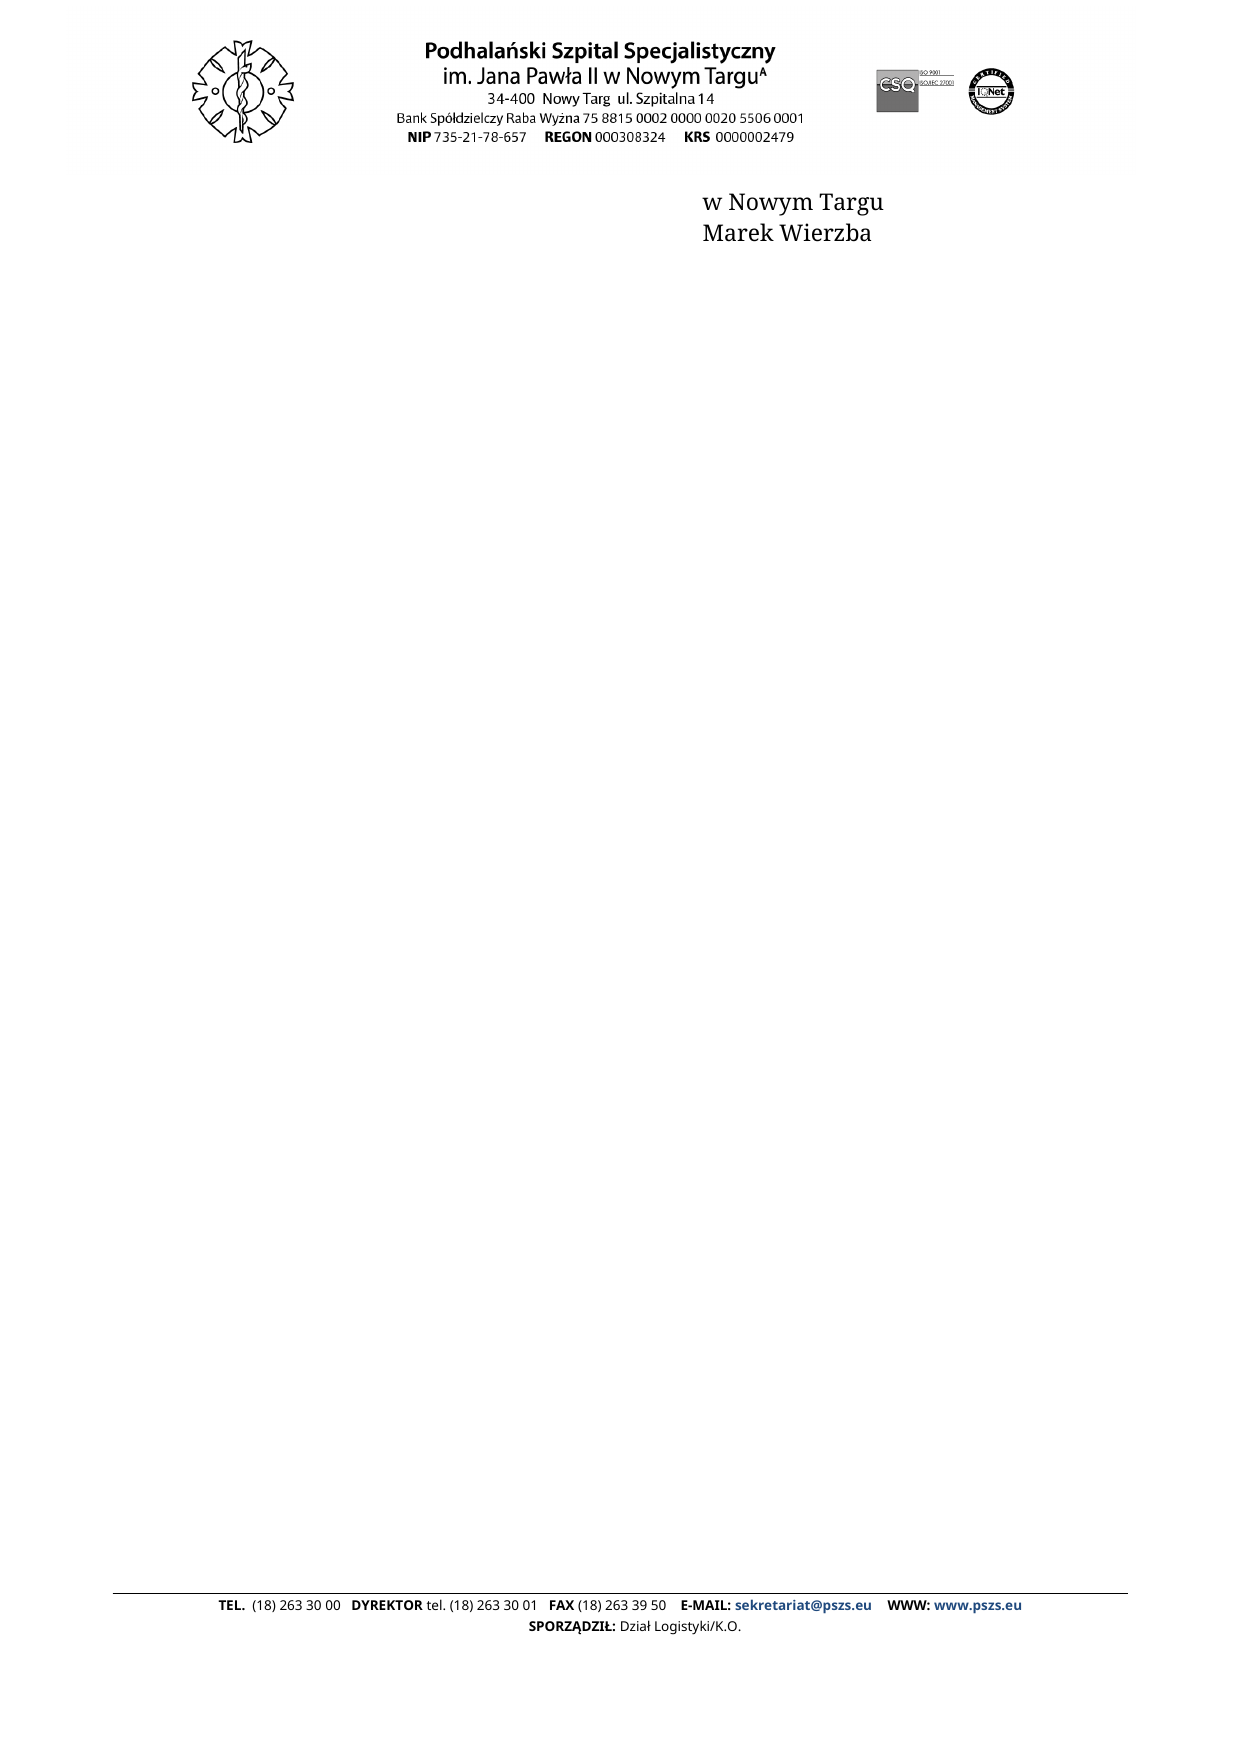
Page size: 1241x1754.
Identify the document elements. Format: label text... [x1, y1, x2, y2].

text Marek Wierzba [629, 217, 1128, 248]
picture [65, 6, 1136, 175]
text w Nowym Targu [629, 186, 1128, 217]
